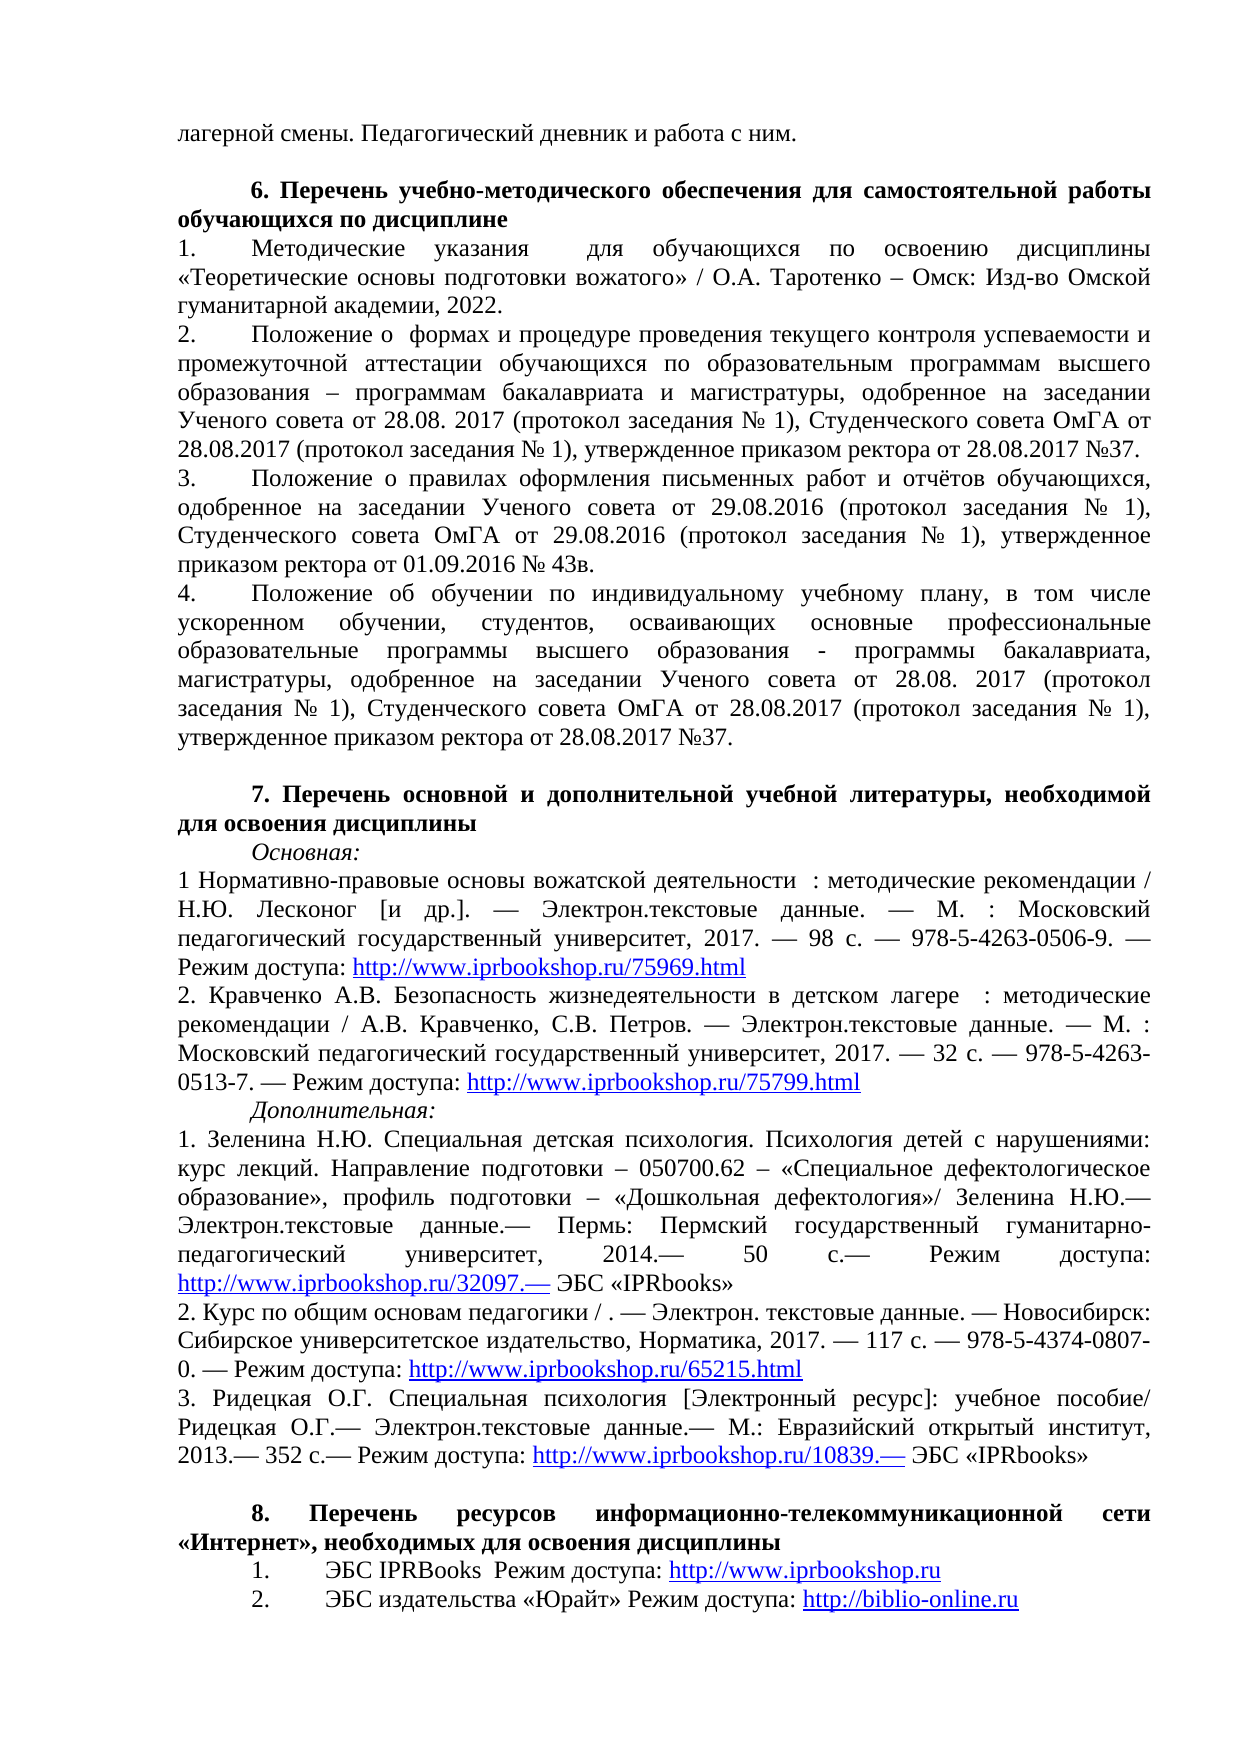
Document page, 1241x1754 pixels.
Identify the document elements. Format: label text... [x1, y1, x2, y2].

text 2. Курс по общим основам педагогики / . — Электрон. текстовые данные. — Новосибирск: Сибирское университетское издательство, Норматика, 2017. — 117 c. — 978-5-4374-0807-0. — Режим доступа: http://www.iprbookshop.ru/65215.html [177, 1297, 1152, 1383]
text 2. Кравченко А.В. Безопасность жизнедеятельности в детском лагере : методические рекомендации / А.В. Кравченко, С.В. Петров. — Электрон.текстовые данные. — М. : Московский педагогический государственный университет, 2017. — 32 c. — 978-5-4263-0513-7. — Режим доступа: http://www.iprbookshop.ru/75799.html [177, 981, 1152, 1096]
text 1 Нормативно-правовые основы вожатской деятельности : методические рекомендации / Н.Ю. Лесконог [и др.]. — Электрон.текстовые данные. — М. : Московский педагогический государственный университет, 2017. — 98 c. — 978-5-4263-0506-9. — Режим доступа: http://www.iprbookshop.ru/75969.html [177, 866, 1152, 981]
list Положение о правилах оформления письменных работ и отчётов обучающихся, одобренное на заседании Ученого совета от 29.08.2016 (протокол заседания № 1), Студенческого совета ОмГА от 29.08.2016 (протокол заседания № 1), утвержденное приказом ректора от 01.09.2016 № 43в. [177, 463, 1152, 578]
text 8. Перечень ресурсов информационно-телекоммуникационной сети «Интернет», необходимых для освоения дисциплины [177, 1498, 1152, 1556]
list ЭБС издательства «Юрайт» Режим доступа: http://biblio-online.ru [177, 1584, 1152, 1613]
text Основная: [177, 837, 1152, 866]
text 1. Зеленина Н.Ю. Специальная детская психология. Психология детей с нарушениями: курс лекций. Направление подготовки – 050700.62 – «Специальное дефектологическое образование», профиль подготовки – «Дошкольная дефектология»/ Зеленина Н.Ю.— Электрон.текстовые данные.— Пермь: Пермский государственный гуманитарно-педагогический университет, 2014.— 50 c.— Режим доступа: http://www.iprbookshop.ru/32097.— ЭБС «IPRbooks» [177, 1124, 1152, 1297]
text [177, 118, 1152, 147]
list Положение об обучении по индивидуальному учебному плану, в том числе ускоренном обучении, студентов, осваивающих основные профессиональные образовательные программы высшего образования - программы бакалавриата, магистратуры, одобренное на заседании Ученого совета от 28.08. 2017 (протокол заседания № 1), Студенческого совета ОмГА от 28.08.2017 (протокол заседания № 1), утвержденное приказом ректора от 28.08.2017 №37. [177, 578, 1152, 751]
text 6. Перечень учебно-методического обеспечения для самостоятельной работы обучающихся по дисциплине [177, 176, 1152, 233]
text 7. Перечень основной и дополнительной учебной литературы, необходимой для освоения дисциплины [177, 779, 1152, 837]
text Дополнительная: [177, 1096, 1152, 1124]
list Методические указания для обучающихся по освоению дисциплины «Теоретические основы подготовки вожатого» / О.А. Таротенко – Омск: Изд-во Омской гуманитарной академии, 2022. [177, 233, 1152, 319]
list ЭБС IPRBooks Режим доступа: http://www.iprbookshop.ru [177, 1556, 1152, 1584]
text 3. Ридецкая О.Г. Специальная психология [Электронный ресурс]: учебное пособие/ Ридецкая О.Г.— Электрон.текстовые данные.— М.: Евразийский открытый институт, 2013.— 352 c.— Режим доступа: http://www.iprbookshop.ru/10839.— ЭБС «IPRbooks» [177, 1383, 1152, 1469]
list Положение о формах и процедуре проведения текущего контроля успеваемости и промежуточной аттестации обучающихся по образовательным программам высшего образования – программам бакалавриата и магистратуры, одобренное на заседании Ученого совета от 28.08. 2017 (протокол заседания № 1), Студенческого совета ОмГА от 28.08.2017 (протокол заседания № 1), утвержденное приказом ректора от 28.08.2017 №37. [177, 319, 1152, 463]
